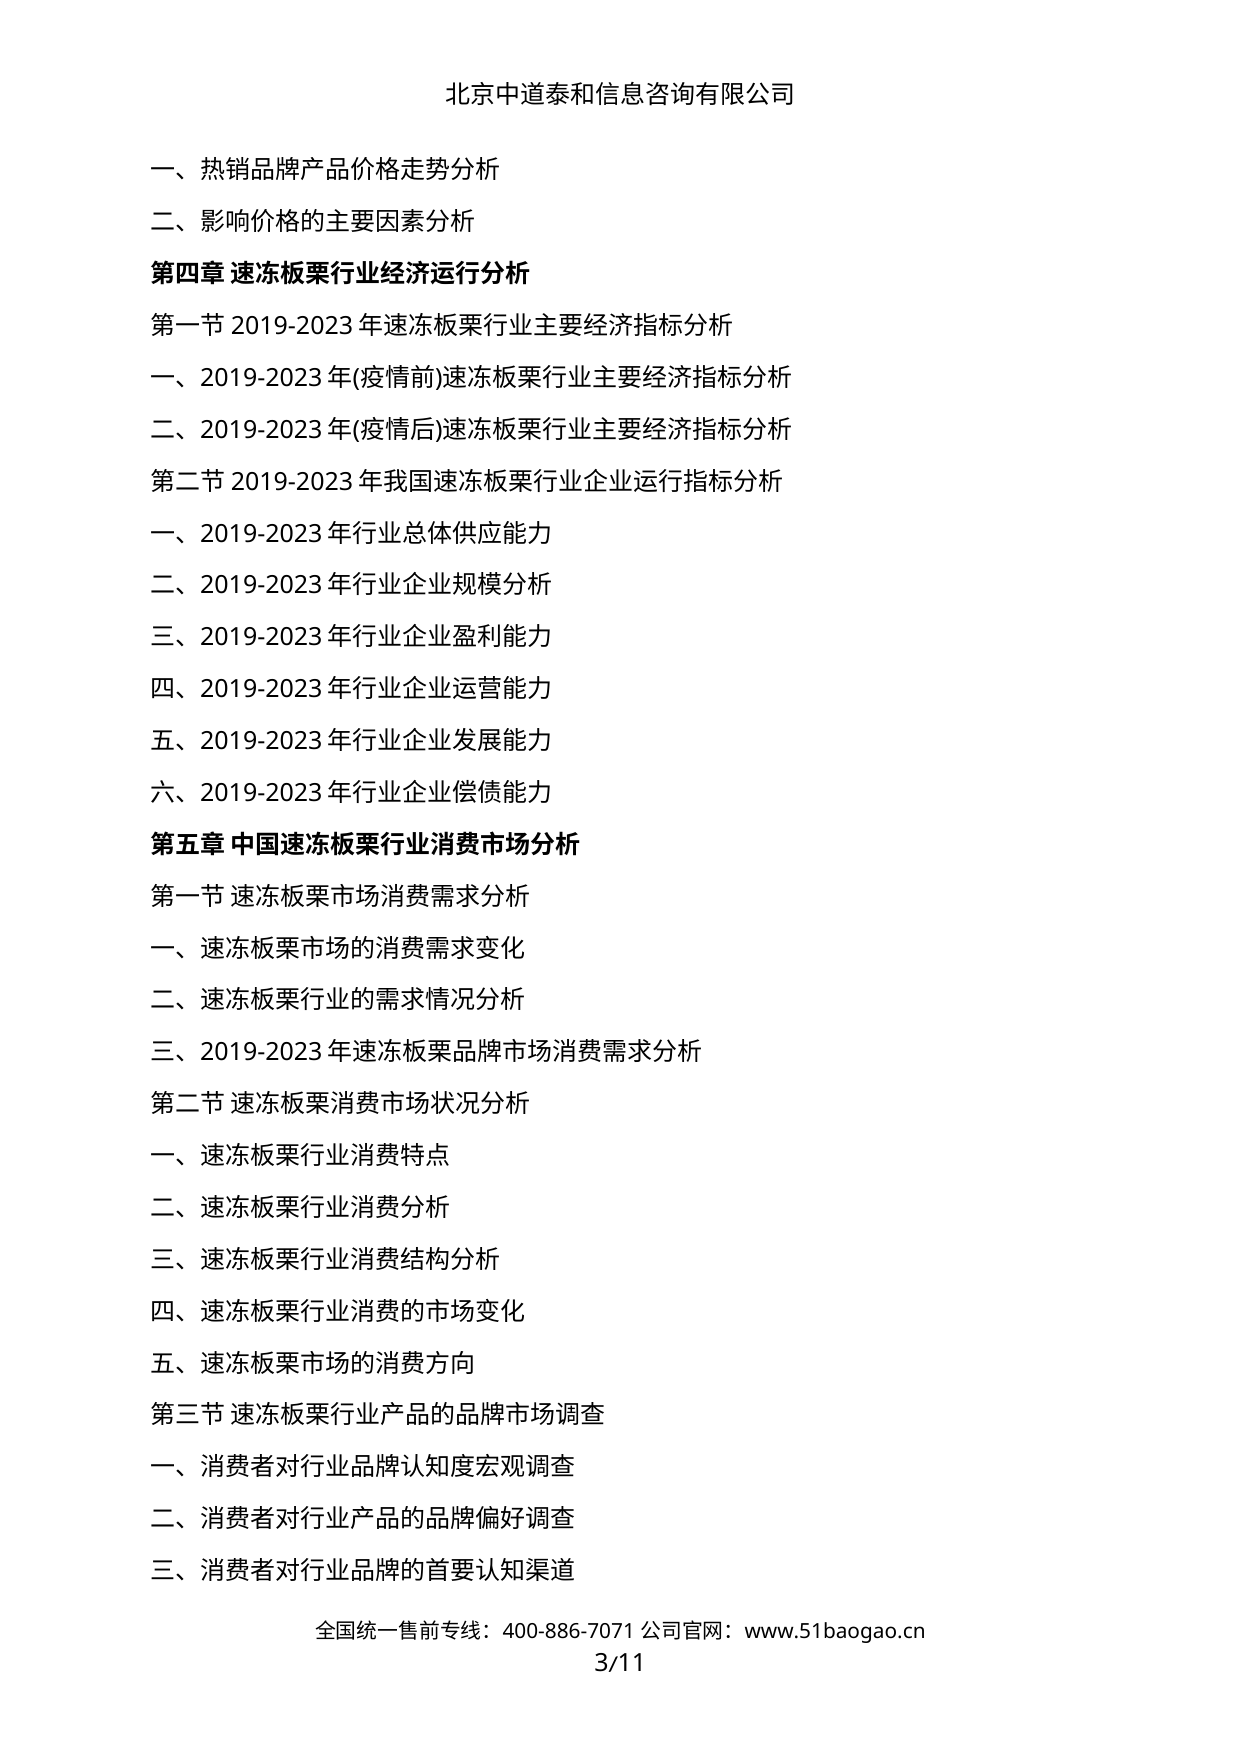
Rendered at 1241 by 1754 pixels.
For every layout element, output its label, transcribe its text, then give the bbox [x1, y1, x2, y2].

text 一、2019-2023年行业总体供应能力 [150, 513, 1090, 549]
text 一、热销品牌产品价格走势分析 [150, 150, 1090, 186]
text 第四章 速冻板栗行业经济运行分析 [150, 254, 1090, 290]
text 第一节 速冻板栗市场消费需求分析 [150, 876, 1090, 912]
text 一、速冻板栗市场的消费需求变化 [150, 928, 1090, 964]
text 四、速冻板栗行业消费的市场变化 [150, 1291, 1090, 1327]
text 六、2019-2023年行业企业偿债能力 [150, 772, 1090, 809]
text 二、速冻板栗行业消费分析 [150, 1187, 1090, 1224]
text 二、2019-2023年(疫情后)速冻板栗行业主要经济指标分析 [150, 409, 1090, 446]
text 二、影响价格的主要因素分析 [150, 202, 1090, 238]
text 三、速冻板栗行业消费结构分析 [150, 1239, 1090, 1276]
text 四、2019-2023年行业企业运营能力 [150, 669, 1090, 705]
text 第三节 速冻板栗行业产品的品牌市场调查 [150, 1395, 1090, 1431]
text 三、2019-2023年行业企业盈利能力 [150, 617, 1090, 653]
text 一、2019-2023年(疫情前)速冻板栗行业主要经济指标分析 [150, 357, 1090, 394]
text 二、速冻板栗行业的需求情况分析 [150, 980, 1090, 1016]
text 一、速冻板栗行业消费特点 [150, 1136, 1090, 1172]
text 第二节 速冻板栗消费市场状况分析 [150, 1084, 1090, 1120]
text 三、消费者对行业品牌的首要认知渠道 [150, 1551, 1090, 1587]
text 第五章 中国速冻板栗行业消费市场分析 [150, 824, 1090, 861]
text 五、速冻板栗市场的消费方向 [150, 1343, 1090, 1379]
text 二、2019-2023年行业企业规模分析 [150, 565, 1090, 601]
text 第二节 2019-2023年我国速冻板栗行业企业运行指标分析 [150, 461, 1090, 497]
text 五、2019-2023年行业企业发展能力 [150, 721, 1090, 757]
text 一、消费者对行业品牌认知度宏观调查 [150, 1447, 1090, 1483]
text 三、2019-2023年速冻板栗品牌市场消费需求分析 [150, 1032, 1090, 1068]
text 第一节 2019-2023年速冻板栗行业主要经济指标分析 [150, 306, 1090, 342]
text 二、消费者对行业产品的品牌偏好调查 [150, 1499, 1090, 1535]
